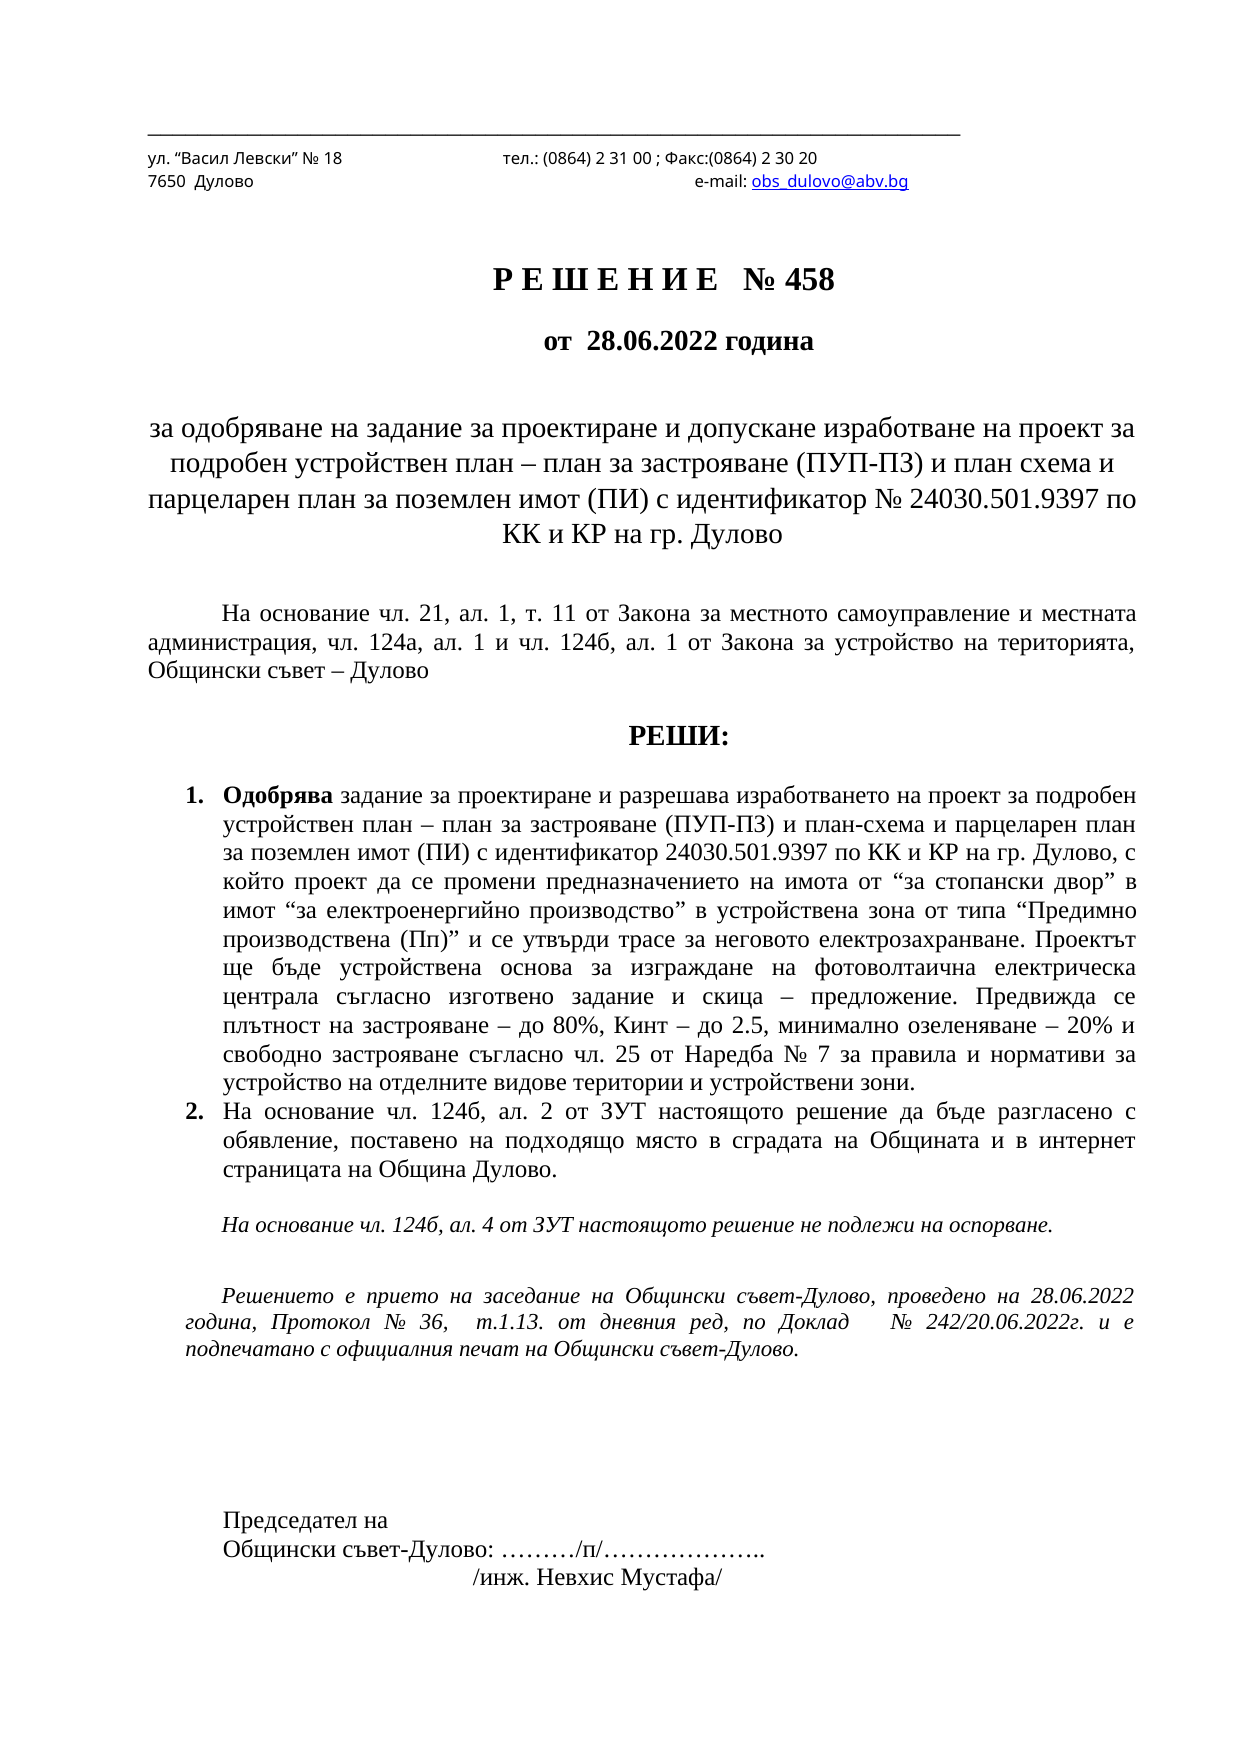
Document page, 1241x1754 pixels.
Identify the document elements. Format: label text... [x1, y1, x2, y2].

text На основание чл. 124б, ал. 4 от ЗУТ настоящото решение не подлежи на оспорване. [148, 1211, 1137, 1237]
text за одобряване на задание за проектиране и допускане изработване на проект за подробен устройствен план – план за застрояване (ПУП-ПЗ) и план схема и парцеларен план за поземлен имот (ПИ) с идентификатор № 24030.501.9397 по КК и КР на гр. Дулово [148, 410, 1137, 550]
text РЕШИ: [148, 718, 1137, 751]
text ул. “Васил Левски” № 18 тел.: (0864) 2 31 00 ; Факс:(0864) 2 30 20 [148, 147, 1137, 170]
text от 28.06.2022 година [148, 323, 1137, 356]
text Председател на [223, 1505, 1137, 1534]
text /инж. Невхис Мустафа/ [223, 1562, 1137, 1591]
text На основание чл. 21, ал. 1, т. 11 от Закона за местното самоуправление и местната администрация, чл. 124а, ал. 1 и чл. 124б, ал. 1 от Закона за устройство на територията, Общински съвет – Дулово [148, 598, 1137, 684]
list Одобрява задание за проектиране и разрешава изработването на проект за подробен устройствен план – план за застрояване (ПУП-ПЗ) и план-схема и парцеларен план за поземлен имот (ПИ) с идентификатор 24030.501.9397 по КК и КР на гр. Дулово, с който проект да се промени предназначението на имота от “за стопански двор” в имот “за електроенергийно производство” в устройствена зона от типа “Предимно производствена (Пп)” и се утвърди трасе за неговото електрозахранване. Проектът ще бъде устройствена основа за изграждане на фотоволтаична електрическа централа съгласно изготвено задание и скица – предложение. Предвижда се плътност на застрояване – до 80%, Кинт – до 2.5, минимално озеленяване – 20% и свободно застрояване съгласно чл. 25 от Наредба № 7 за правила и нормативи за устройство на отделните видове територии и устройствени зони. [185, 780, 1137, 1096]
text 7650 Дулово e-mail: obs_dulovo@abv.bg [148, 170, 1137, 192]
text Решението е прието на заседание на Общински съвет-Дулово, проведено на 28.06.2022 година, Протокол № 36, т.1.13. от дневния ред, по Доклад № 242/20.06.2022г. и е подпечатано с официалния печат на Общински съвет-Дулово. [185, 1282, 1137, 1361]
text Р Е Ш Е Н И Е № 458 [443, 259, 1137, 298]
text Общински съвет-Дулово: ………/п/……………….. [223, 1534, 1137, 1562]
list На основание чл. 124б, ал. 2 от ЗУТ настоящото решение да бъде разгласено с обявление, поставено на подходящо място в сградата на Общината и в интернет страницата на Община Дулово. [185, 1096, 1137, 1182]
text ––––––––––––––––––––––––––––––––––––––––––––––––––––––––––––––––– [148, 118, 1137, 147]
